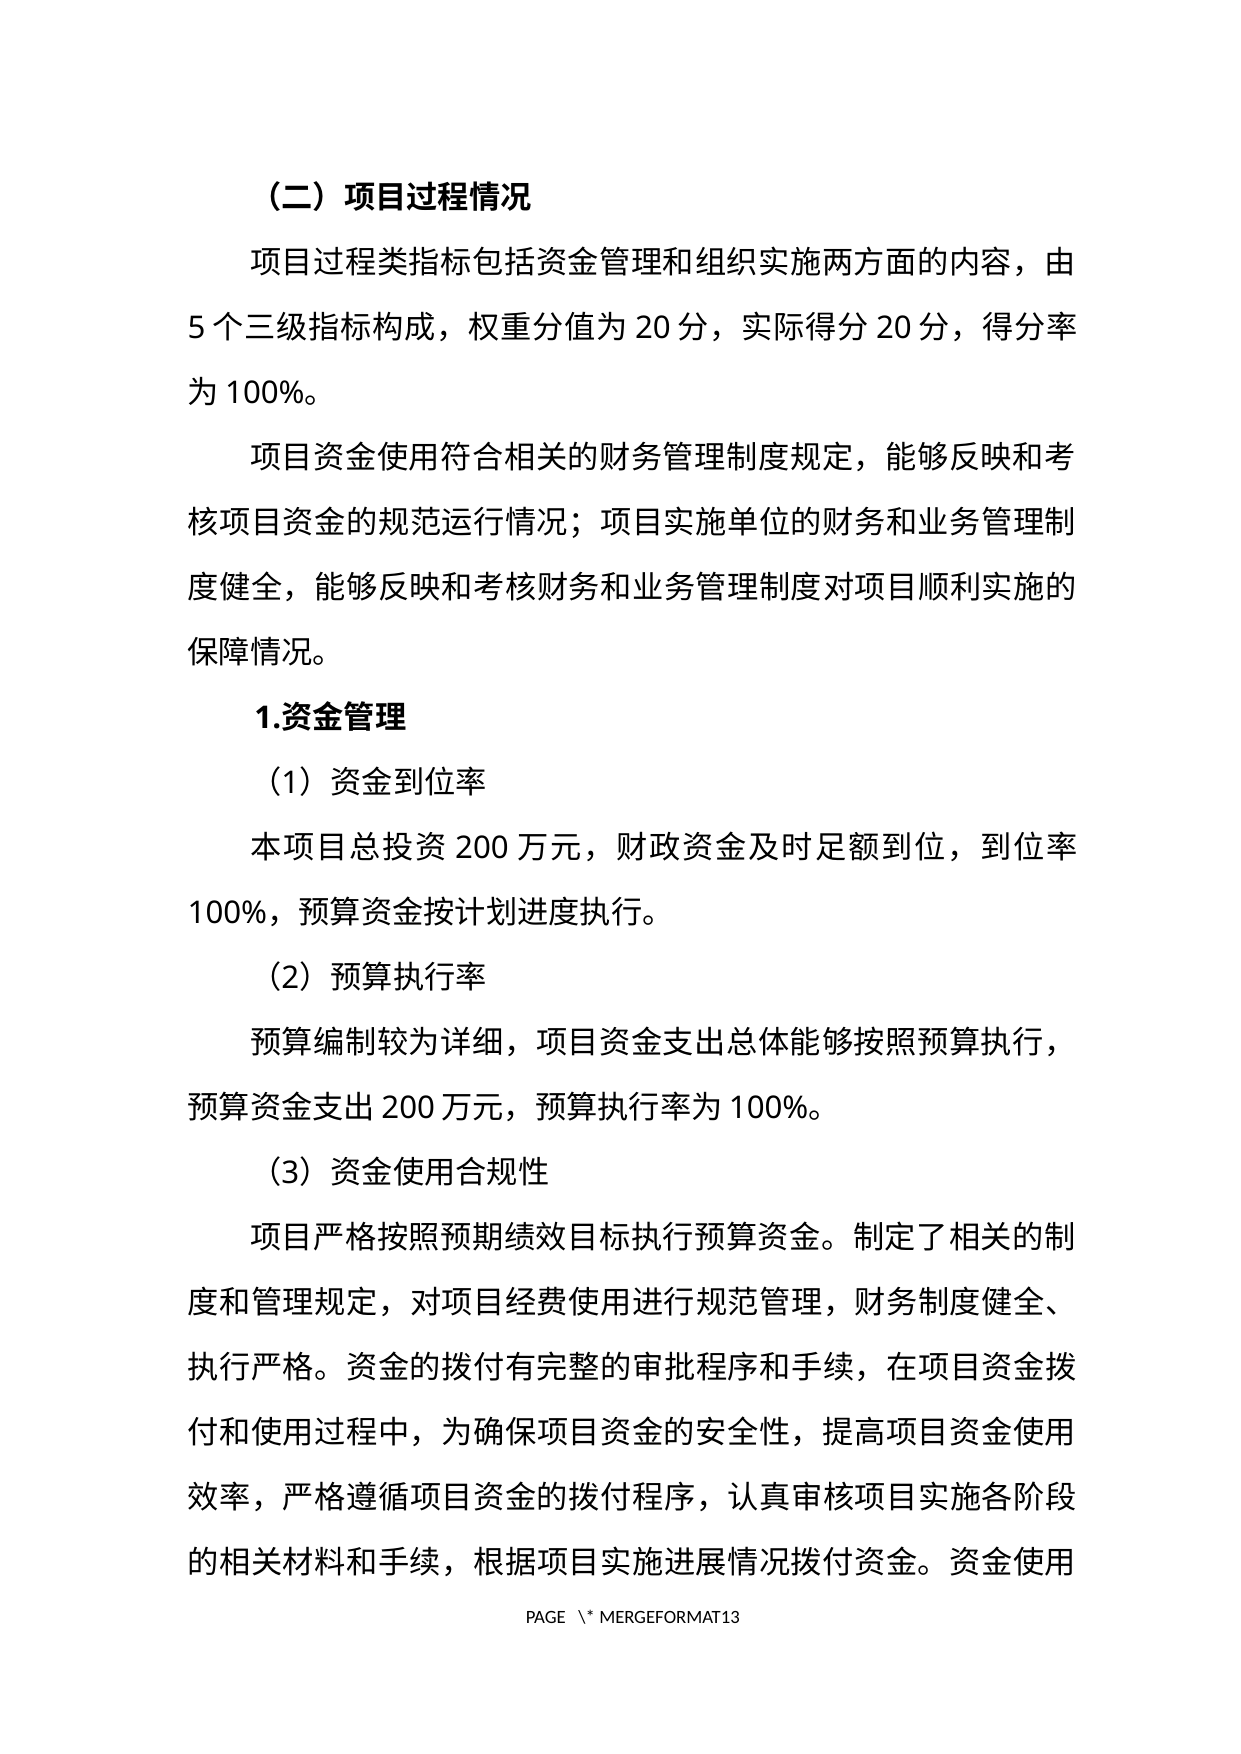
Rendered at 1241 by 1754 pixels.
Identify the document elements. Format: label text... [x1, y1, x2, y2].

title 项目过程情况 [187, 162, 1078, 227]
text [187, 1202, 1078, 1592]
text （2）预算执行率 [187, 942, 1078, 1007]
text （1）资金到位率 [187, 747, 1078, 812]
text 项目过程类指标包括资金管理和组织实施两方面的内容，由5个三级指标构成，权重分值为20分，实际得分20分，得分率为100%。 [187, 227, 1078, 422]
text 预算编制较为详细，项目资金支出总体能够按照预算执行，预算资金支出200万元，预算执行率为100%。 [187, 1007, 1078, 1137]
text （3）资金使用合规性 [187, 1137, 1078, 1202]
text 本项目总投资200万元，财政资金及时足额到位，到位率100%，预算资金按计划进度执行。 [187, 812, 1078, 942]
text 1.资金管理 [187, 682, 1078, 747]
text 项目资金使用符合相关的财务管理制度规定，能够反映和考核项目资金的规范运行情况；项目实施单位的财务和业务管理制度健全，能够反映和考核财务和业务管理制度对项目顺利实施的保障情况。 [187, 422, 1078, 682]
